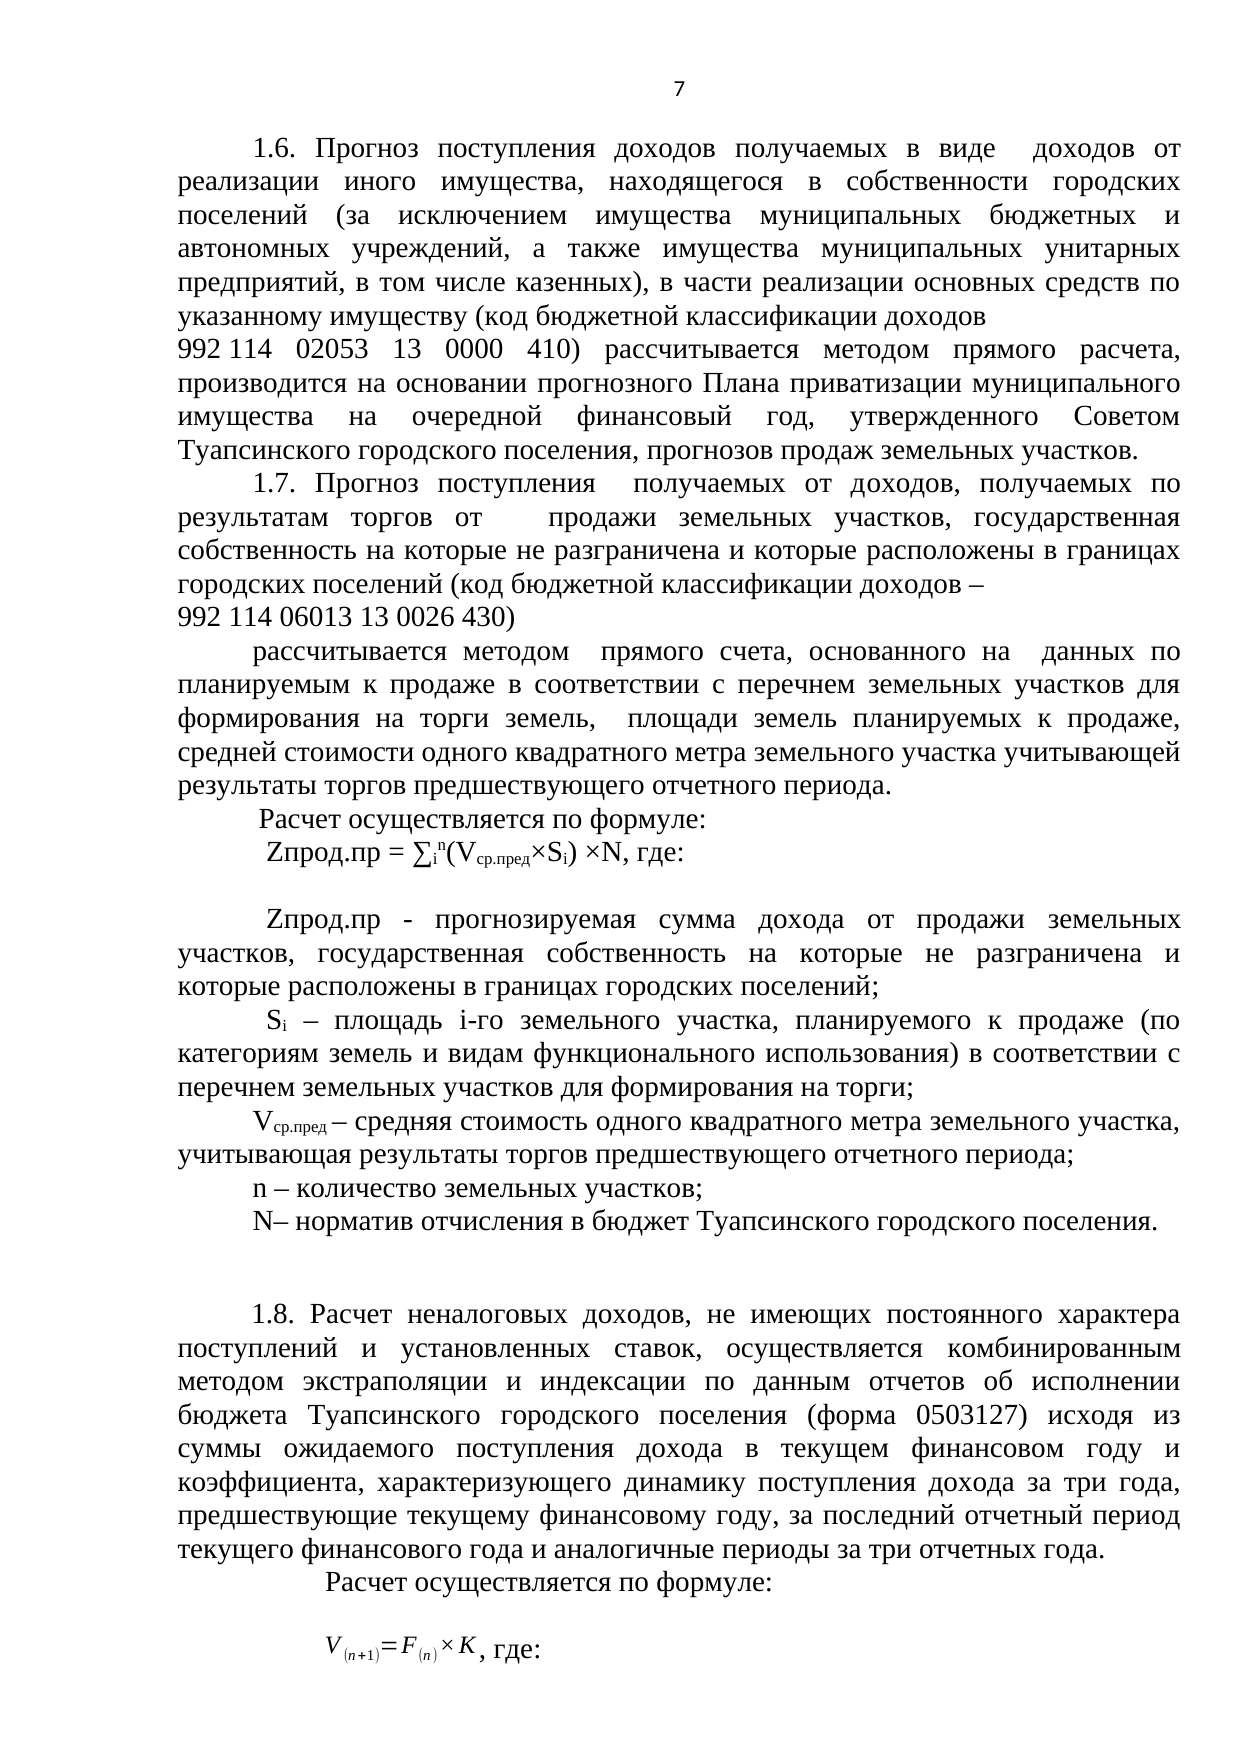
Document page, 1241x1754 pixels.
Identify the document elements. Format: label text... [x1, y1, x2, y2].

text 1.6. Прогноз поступления доходов получаемых в виде доходов от реализации иного имущества, находящегося в собственности городских поселений (за исключением имущества муниципальных бюджетных и автономных учреждений, а также имущества муниципальных унитарных предприятий, в том числе казенных), в части реализации основных средств по указанному имуществу (код бюджетной классификации доходов [177, 130, 1181, 331]
text Si – площадь i-го земельного участка, планируемого к продаже (по категориям земель и видам функционального использования) в соответствии с перечнем земельных участков для формирования на торги; [177, 1002, 1181, 1103]
text Расчет осуществляется по формуле: [177, 1564, 1181, 1598]
text 992 114 02053 13 0000 410) рассчитывается методом прямого расчета, производится на основании прогнозного Плана приватизации муниципального имущества на очередной финансовый год, утвержденного Советом Туапсинского городского поселения, прогнозов продаж земельных участков. [177, 331, 1181, 465]
text Zпрод.пр = ∑in(Vср.пред×Si) ×N, где: [177, 834, 1181, 868]
text Vср.пред – средняя стоимость одного квадратного метра земельного участка, учитывающая результаты торгов предшествующего отчетного периода; [177, 1103, 1181, 1170]
text , где: [177, 1632, 1181, 1665]
text Zпрод.пр - прогнозируемая сумма дохода от продажи земельных участков, государственная собственность на которые не разграничена и которые расположены в границах городских поселений; [177, 901, 1181, 1002]
text N– норматив отчисления в бюджет Туапсинского городского поселения. [177, 1203, 1181, 1237]
text 992 114 06013 13 0026 430) [177, 599, 1181, 633]
text 1.7. Прогноз поступления получаемых от доходов, получаемых по результатам торгов от продажи земельных участков, государственная собственность на которые не разграничена и которые расположены в границах городских поселений (код бюджетной классификации доходов – [177, 465, 1181, 599]
text 1.8. Расчет неналоговых доходов, не имеющих постоянного характера поступлений и установленных ставок, осуществляется комбинированным методом экстраполяции и индексации по данным отчетов об исполнении бюджета Туапсинского городского поселения (форма 0503127) исходя из суммы ожидаемого поступления дохода в текущем финансовом году и коэффициента, характеризующего динамику поступления дохода за три года, предшествующие текущему финансовому году, за последний отчетный период текущего финансового года и аналогичные периоды за три отчетных года. [177, 1296, 1181, 1564]
text рассчитывается методом прямого счета, основанного на данных по планируемым к продаже в соответствии с перечнем земельных участков для формирования на торги земель, площади земель планируемых к продаже, средней стоимости одного квадратного метра земельного участка учитывающей результаты торгов предшествующего отчетного периода. [177, 633, 1181, 801]
text n – количество земельных участков; [177, 1170, 1181, 1203]
text Расчет осуществляется по формуле: [177, 801, 1181, 834]
